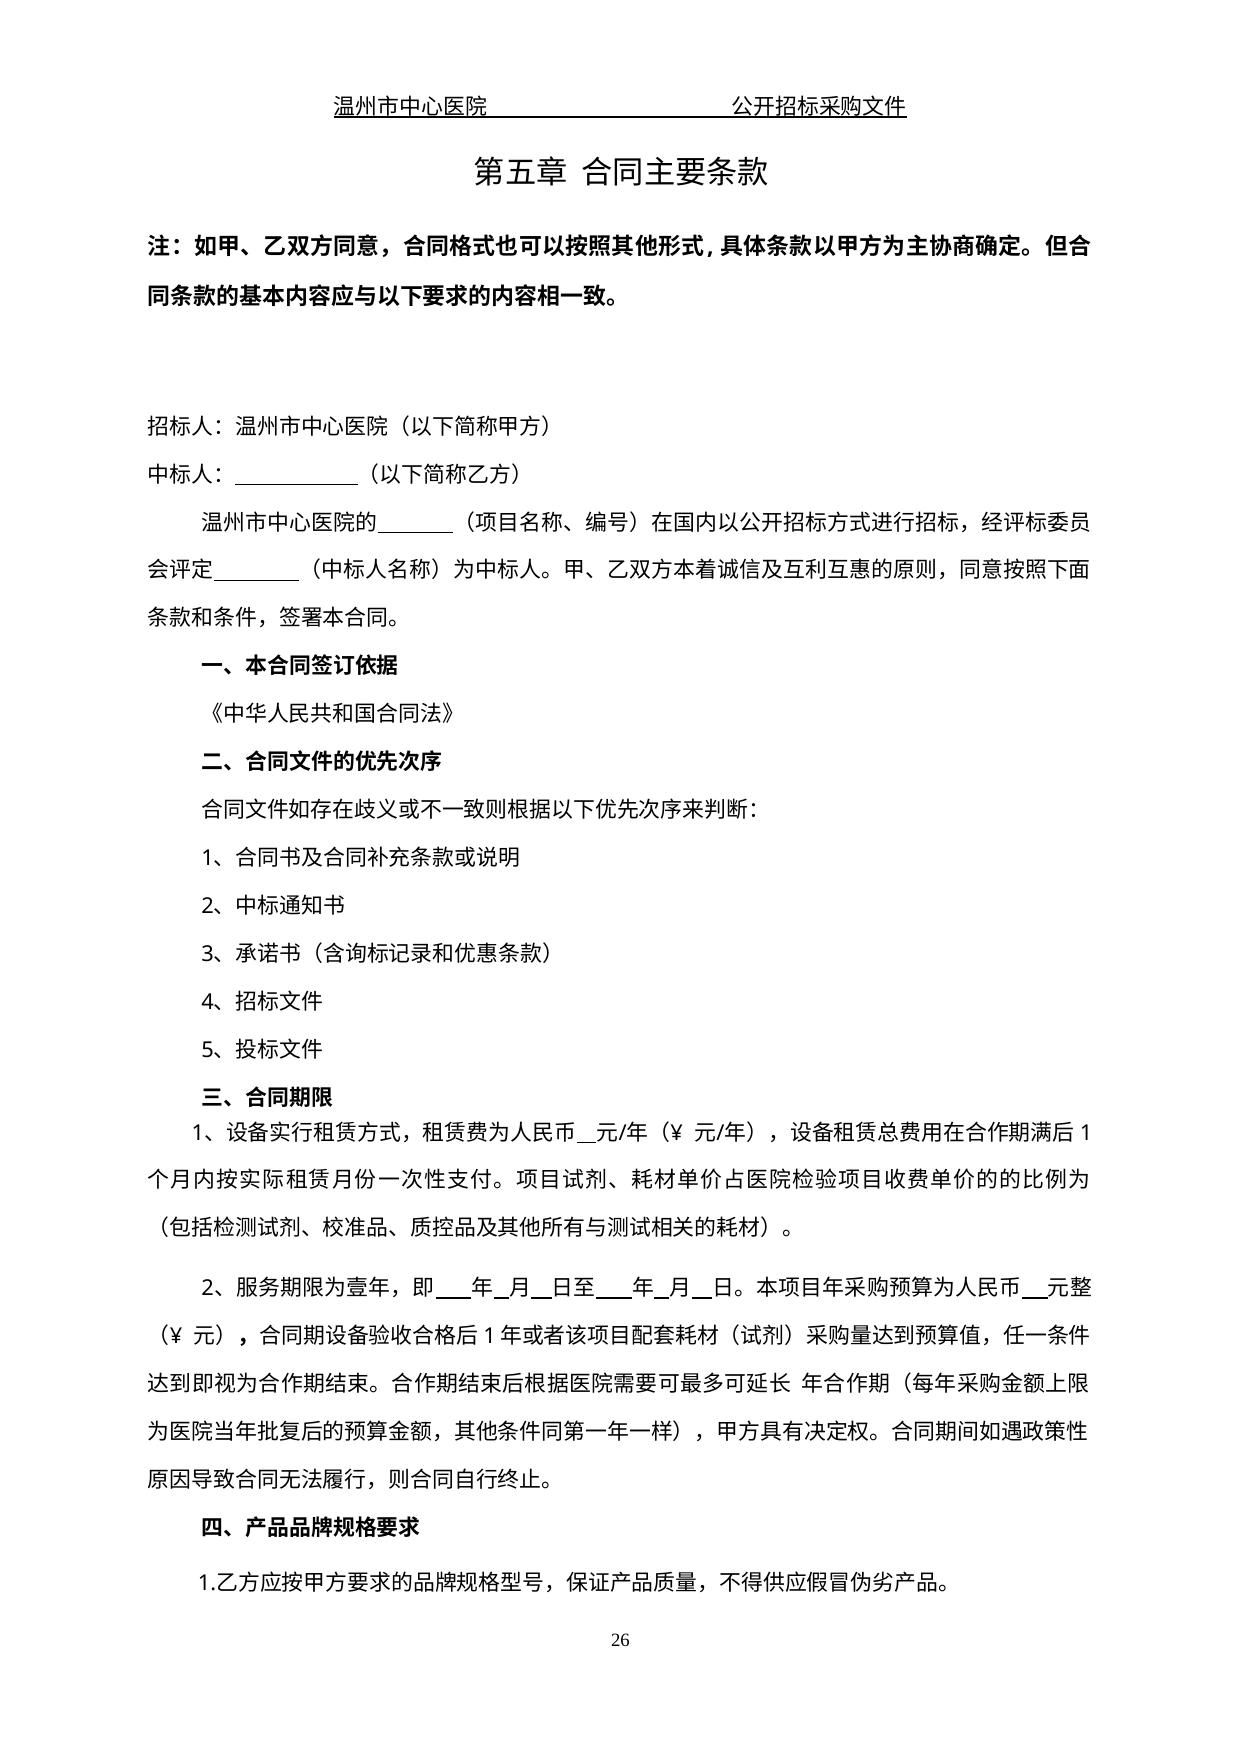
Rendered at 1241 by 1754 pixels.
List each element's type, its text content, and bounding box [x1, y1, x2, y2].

text 二、合同文件的优先次序 [148, 731, 1092, 779]
text 3、承诺书（含询标记录和优惠条款） [148, 923, 1092, 971]
text 4、招标文件 [148, 971, 1092, 1019]
text 四、产品品牌规格要求 [148, 1497, 1092, 1545]
text 2、中标通知书 [148, 875, 1092, 923]
text 一、本合同签订依据 [148, 635, 1092, 683]
text 《中华人民共和国合同法》 [148, 683, 1092, 731]
text 5、投标文件 [148, 1019, 1092, 1067]
text 第五章 合同主要条款 [148, 148, 1095, 193]
text 三、合同期限 [148, 1067, 1092, 1114]
text 中标人： （以下简称乙方） [148, 444, 1092, 492]
text 1.乙方应按甲方要求的品牌规格型号，保证产品质量，不得供应假冒伪劣产品。 [191, 1557, 1092, 1599]
text 1、合同书及合同补充条款或说明 [148, 827, 1092, 875]
text 注：如甲、乙双方同意，合同格式也可以按照其他形式, 具体条款以甲方为主协商确定。但合同条款的基本内容应与以下要求的内容相一致。 [148, 228, 1092, 311]
text 招标人：温州市中心医院（以下简称甲方） [148, 396, 1092, 444]
text 2、服务期限为壹年，即 年 月 日至 年 月 日。本项目年采购预算为人民币 元整（¥ 元），合同期设备验收合格后1年或者该项目配套耗材（试剂）采购量达到预算值，任一条件达到即视为合作期结束。合作期结束后根据医院需要可最多可延长 年合作期（每年采购金额上限为医院当年批复后的预算金额，其他条件同第一年一样），甲方具有决定权。合同期间如遇政策性原因导致合同无法履行，则合同自行终止。 [148, 1257, 1092, 1497]
text 1、设备实行租赁方式，租赁费为人民币 元/年（¥ 元/年），设备租赁总费用在合作期满后1个月内按实际租赁月份一次性支付。项目试剂、耗材单价占医院检验项目收费单价的的比例为 （包括检测试剂、校准品、质控品及其他所有与测试相关的耗材）。 [148, 1114, 1092, 1241]
text 温州市中心医院的 （项目名称、编号）在国内以公开招标方式进行招标，经评标委员会评定 （中标人名称）为中标人。甲、乙双方本着诚信及互利互惠的原则，同意按照下面条款和条件，签署本合同。 [148, 492, 1092, 635]
text 合同文件如存在歧义或不一致则根据以下优先次序来判断： [148, 779, 1092, 827]
